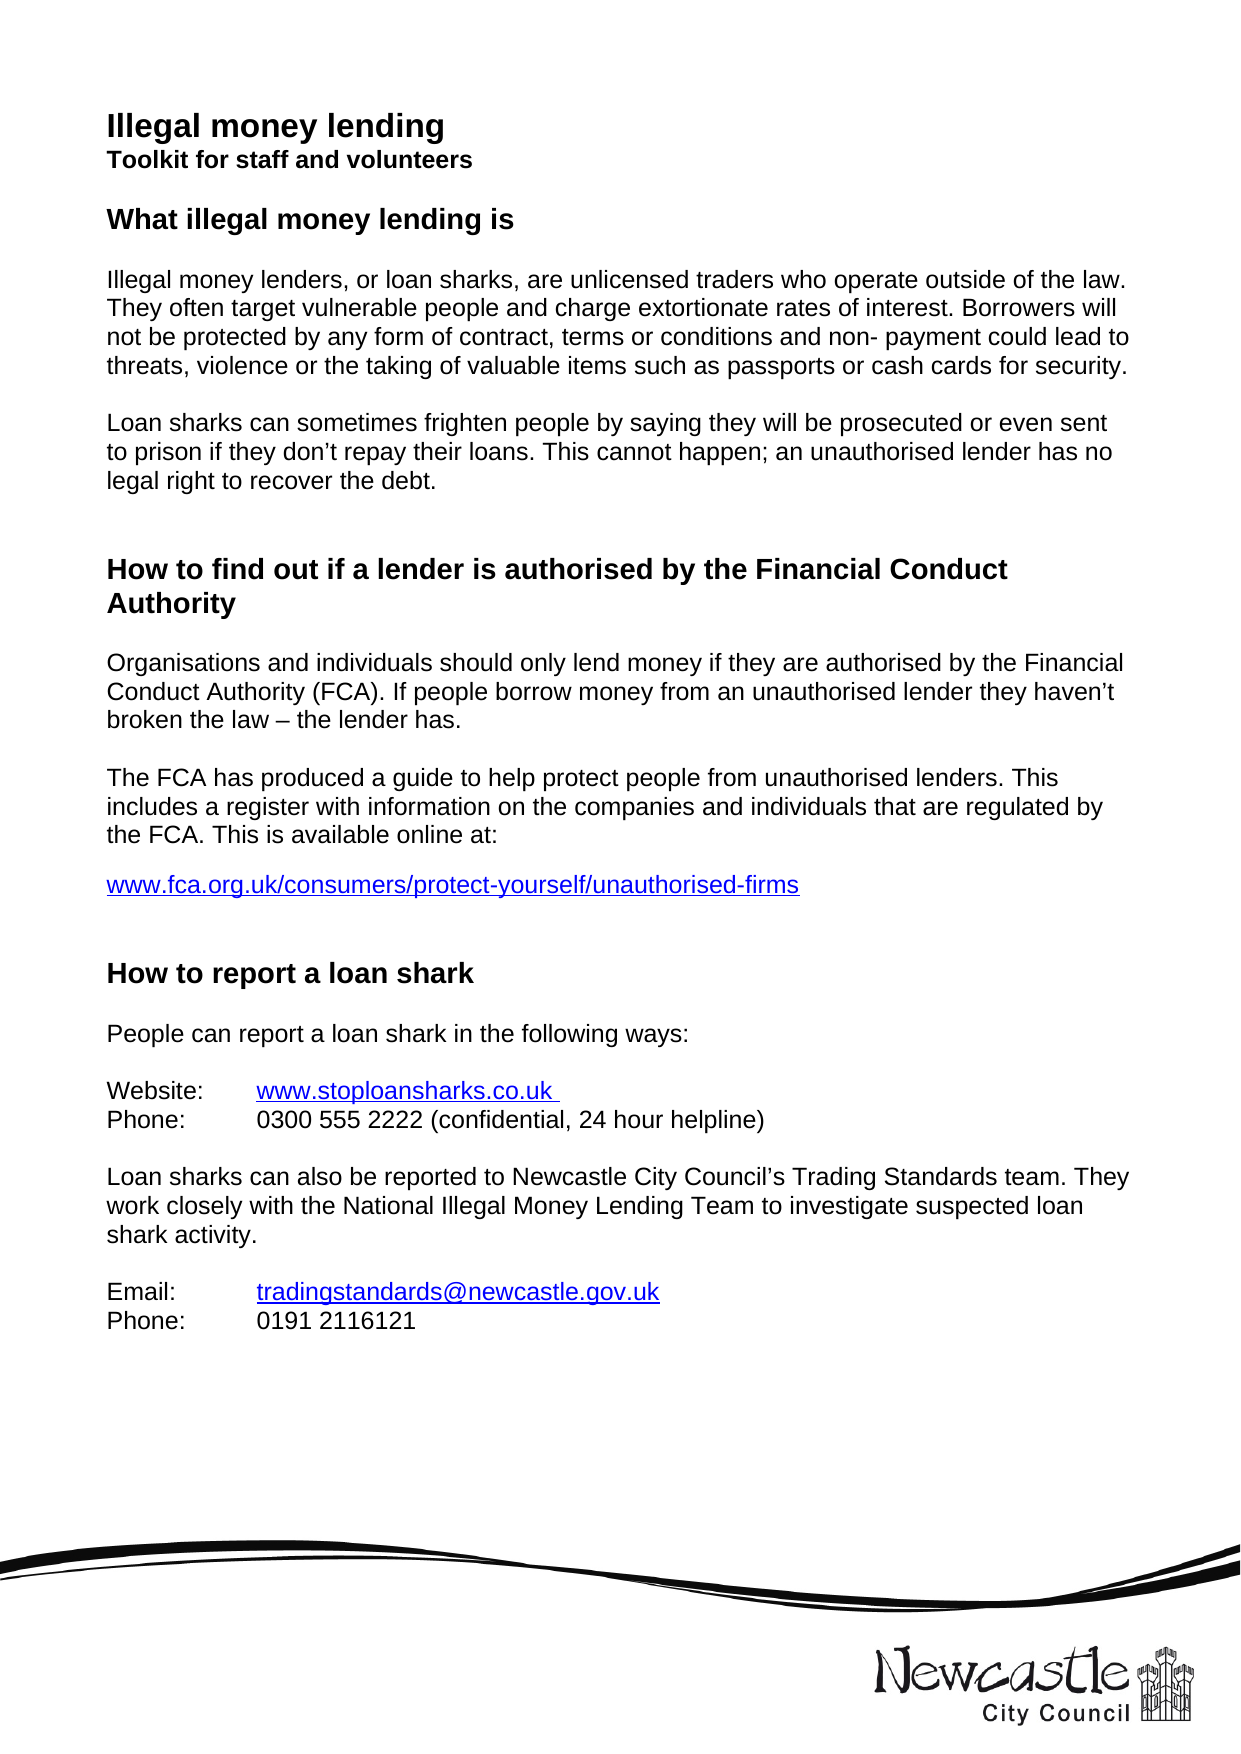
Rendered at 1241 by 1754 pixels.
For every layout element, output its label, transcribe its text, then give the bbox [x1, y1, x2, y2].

text Phone: 0300 555 2222 (confidential, 24 hour helpline) [106, 1105, 1134, 1133]
text Illegal money lenders, or loan sharks, are unlicensed traders who operate outside of the law. They often target vulnerable people and charge extortionate rates of interest. Borrowers will not be protected by any form of contract, terms or conditions and non- payment could lead to threats, violence or the taking of valuable items such as passports or cash cards for security. [106, 264, 1134, 379]
text Illegal money lending [106, 106, 1134, 145]
text What illegal money lending is [106, 202, 1134, 236]
text People can report a loan shark in the following ways: [106, 1018, 1134, 1047]
text The FCA has produced a guide to help protect people from unauthorised lenders. This includes a register with information on the companies and individuals that are regulated by the FCA. This is available online at: [106, 763, 1134, 849]
text www.fca.org.uk/consumers/protect-yourself/unauthorised-firms [106, 870, 1134, 899]
picture [0, 1528, 1241, 1613]
text Email: tradingstandards@newcastle.gov.uk [106, 1277, 1134, 1306]
text Loan sharks can sometimes frighten people by saying they will be prosecuted or even sent to prison if they don’t repay their loans. This cannot happen; an unauthorised lender has no legal right to recover the debt. [106, 408, 1134, 494]
text Phone: 0191 2116121 [106, 1306, 1134, 1335]
picture [874, 1645, 1194, 1726]
text Toolkit for staff and volunteers [106, 145, 1134, 173]
text How to find out if a lender is authorised by the Financial Conduct Authority [106, 552, 1134, 619]
text How to report a loan shark [106, 956, 1134, 990]
text Loan sharks can also be reported to Newcastle City Council’s Trading Standards team. They work closely with the National Illegal Money Lending Team to investigate suspected loan shark activity. [106, 1162, 1134, 1248]
text Website: www.stoploansharks.co.uk [106, 1076, 1134, 1105]
text Organisations and individuals should only lend money if they are authorised by the Financial Conduct Authority (FCA). If people borrow money from an unauthorised lender they haven’t broken the law – the lender has. [106, 648, 1134, 734]
